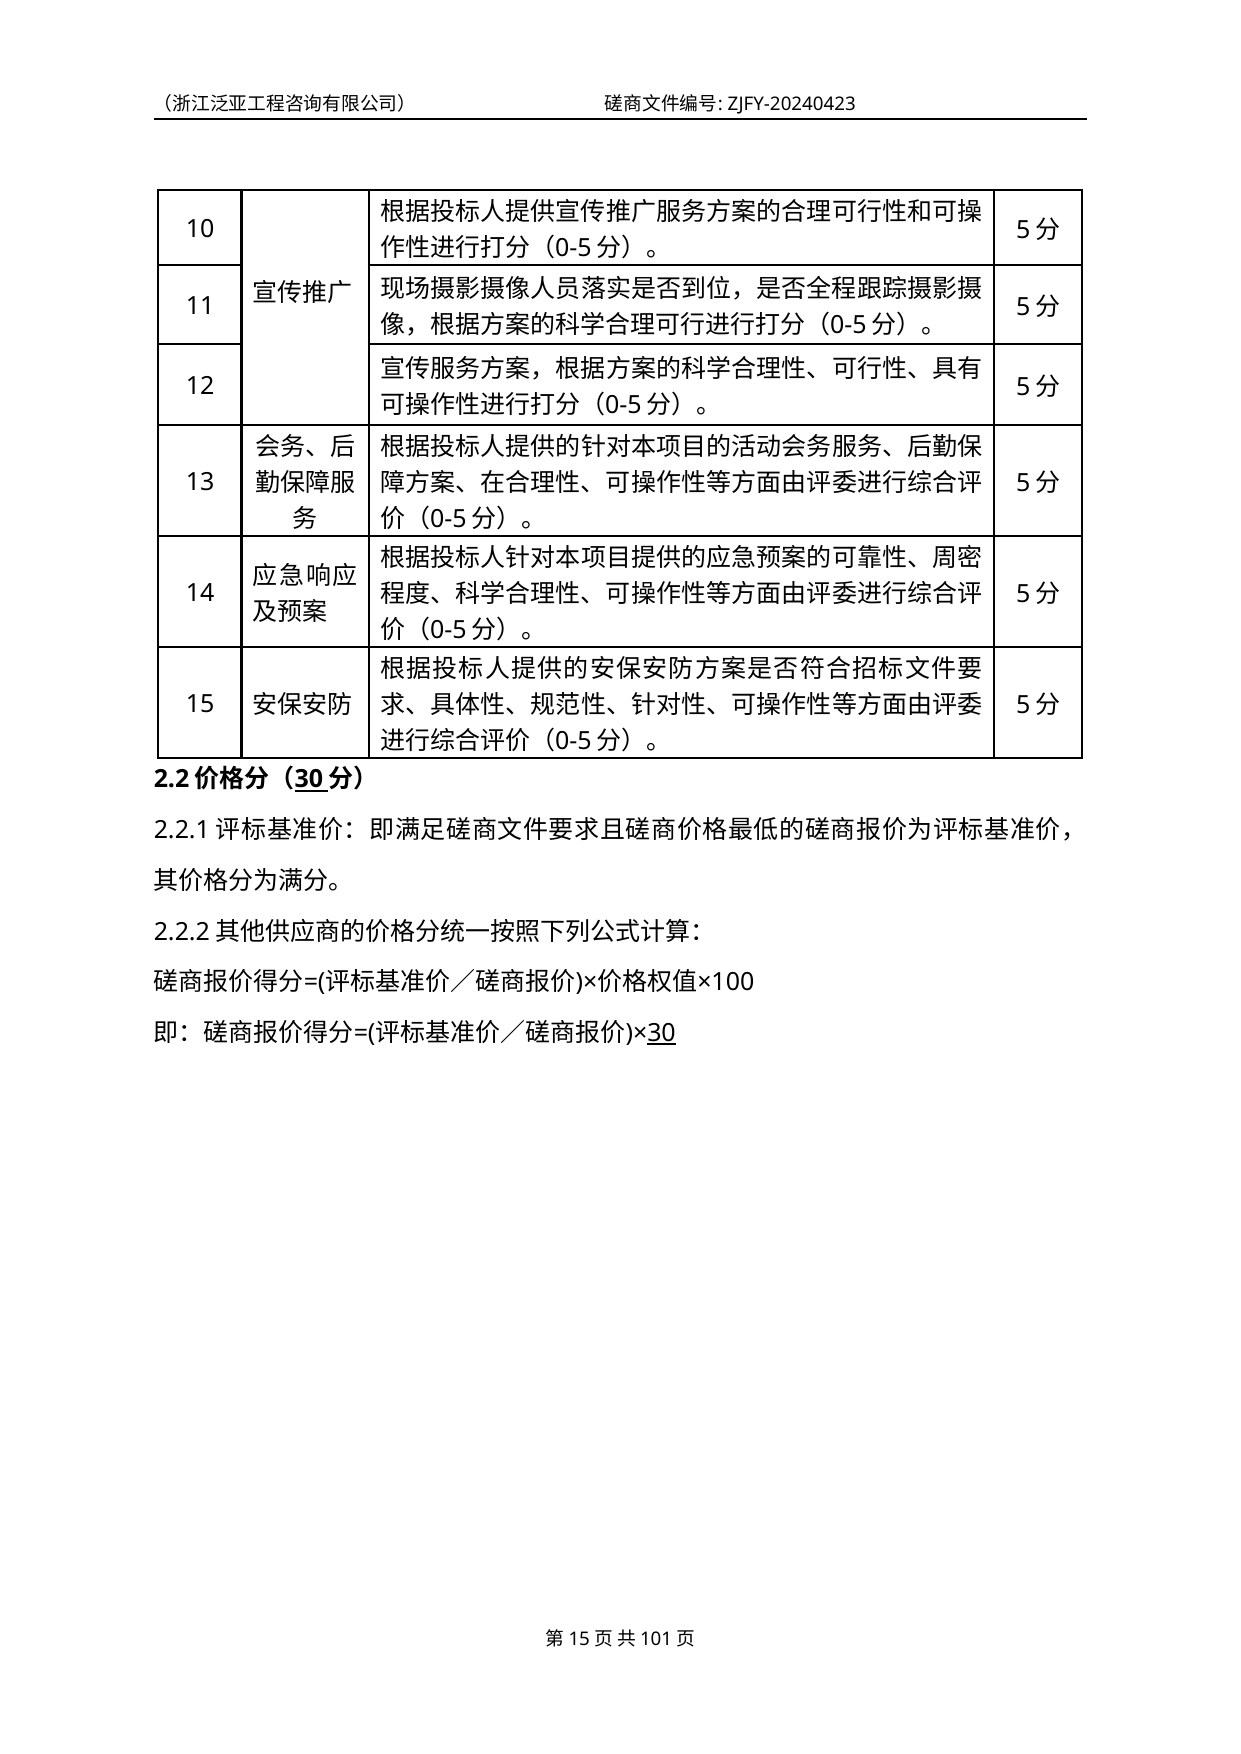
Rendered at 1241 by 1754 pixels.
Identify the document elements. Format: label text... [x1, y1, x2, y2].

table_cell 根据投标人提供宣传推广服务方案的合理可行性和可操作性进行打分（0-5分）。 [370, 191, 993, 264]
table_cell 根据投标人提供的安保安防方案是否符合招标文件要求、具体性、规范性、针对性、可操作性等方面由评委进行综合评价（0-5分）。 [370, 648, 993, 757]
table_cell 5分 [995, 426, 1081, 535]
text 2.2.1评标基准价：即满足磋商文件要求且磋商价格最低的磋商报价为评标基准价，其价格分为满分。 [153, 809, 1087, 897]
table_cell 会务、后勤保障服务 [243, 426, 368, 535]
text 2.2.2其他供应商的价格分统一按照下列公式计算： [153, 911, 1087, 947]
table_cell 14 [159, 537, 240, 646]
table_cell 5分 [995, 537, 1081, 646]
text 2.2价格分（30分） [153, 759, 1087, 795]
table_cell 5分 [995, 266, 1081, 342]
text 磋商报价得分=(评标基准价／磋商报价)×价格权值×100 [153, 962, 1087, 998]
table_cell 应急响应及预案 [243, 537, 368, 646]
table_cell 13 [159, 426, 240, 535]
table_cell 宣传推广 [243, 191, 368, 424]
table_cell 11 [159, 266, 240, 342]
table_cell 现场摄影摄像人员落实是否到位，是否全程跟踪摄影摄像，根据方案的科学合理可行进行打分（0-5分）。 [370, 266, 993, 342]
table_cell 5分 [995, 648, 1081, 757]
table_cell 15 [159, 648, 240, 757]
table_cell 10 [159, 191, 240, 264]
table_cell 根据投标人提供的针对本项目的活动会务服务、后勤保障方案、在合理性、可操作性等方面由评委进行综合评价（0-5分）。 [370, 426, 993, 535]
text 即：磋商报价得分=(评标基准价／磋商报价)×30 [153, 1012, 1087, 1049]
table_cell 5分 [995, 191, 1081, 264]
table_cell 12 [159, 345, 240, 424]
table_cell 安保安防 [243, 648, 368, 757]
table_cell 根据投标人针对本项目提供的应急预案的可靠性、周密程度、科学合理性、可操作性等方面由评委进行综合评价（0-5分）。 [370, 537, 993, 646]
table_cell 宣传服务方案，根据方案的科学合理性、可行性、具有可操作性进行打分（0-5分）。 [370, 345, 993, 424]
table_cell 5分 [995, 345, 1081, 424]
